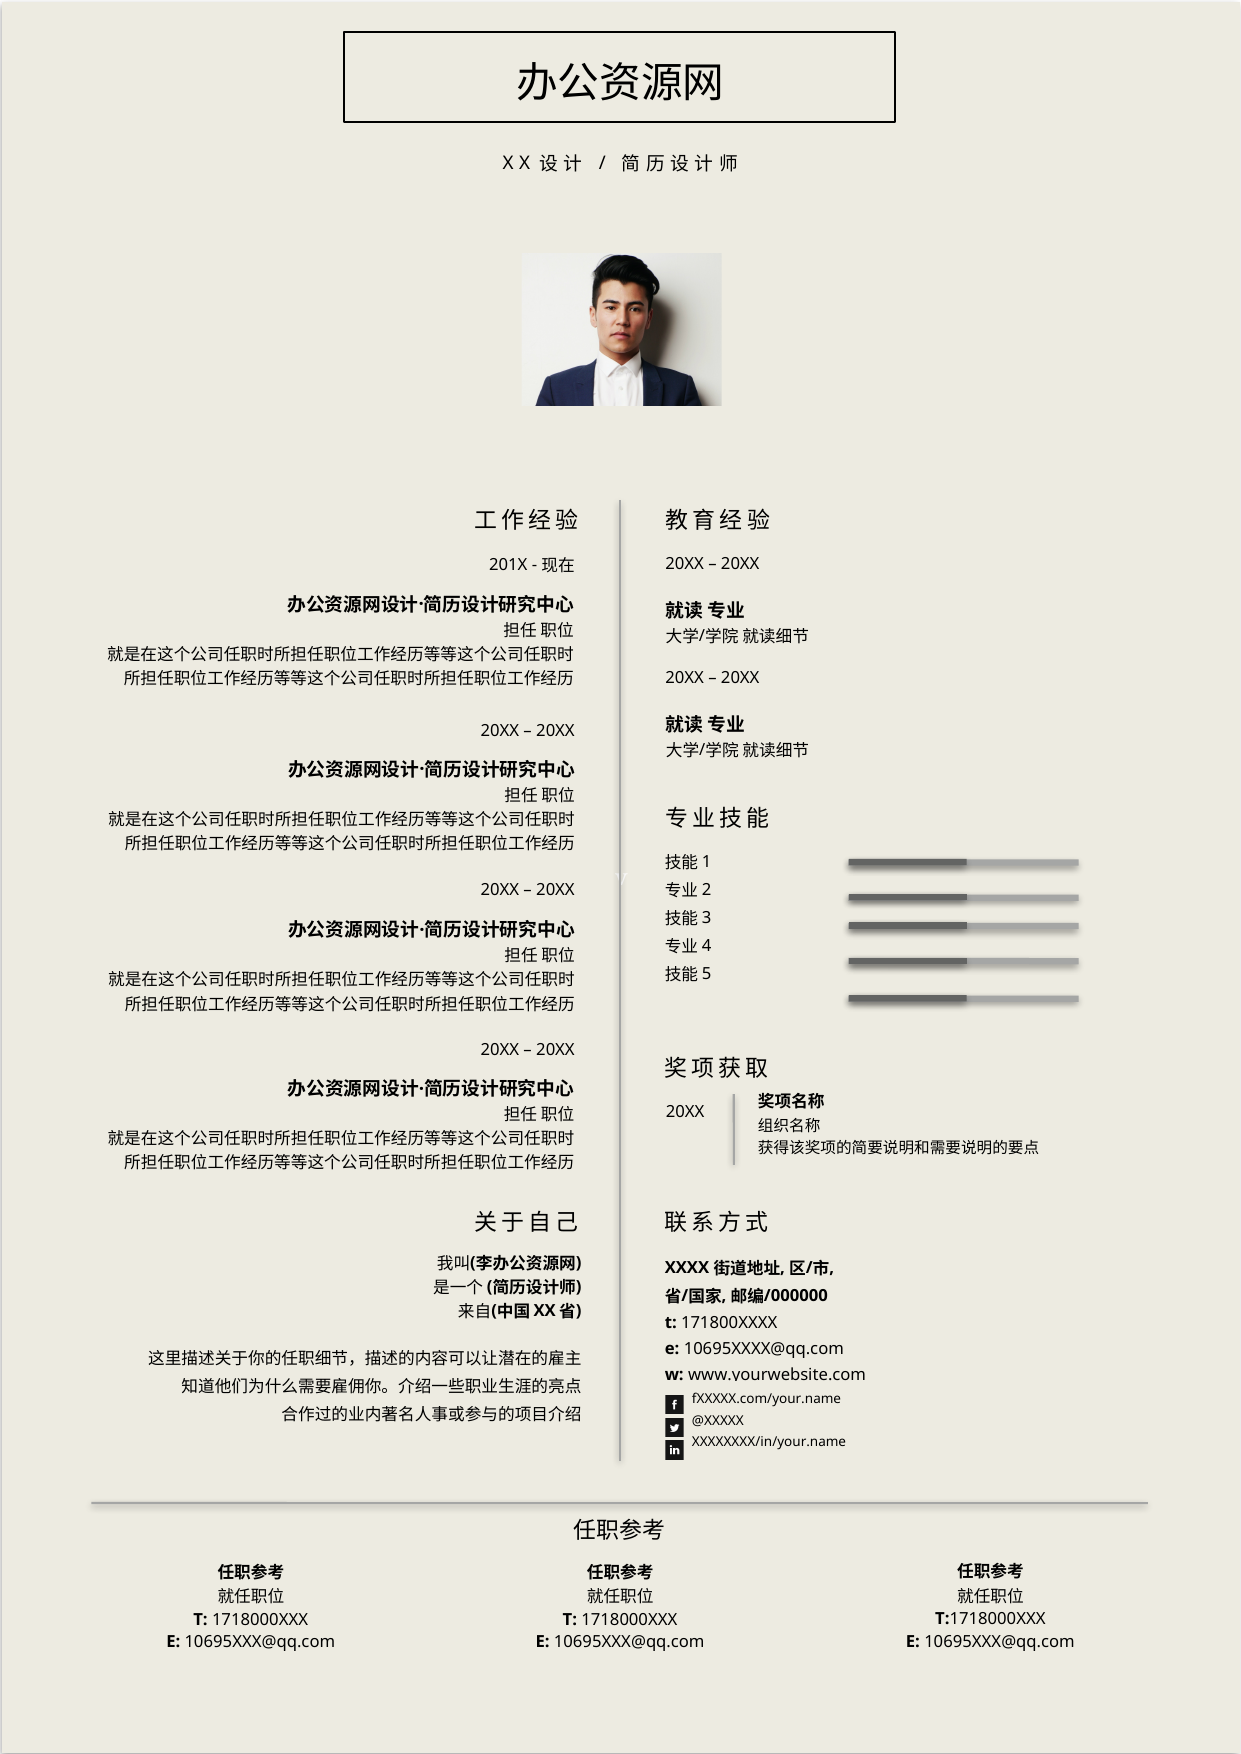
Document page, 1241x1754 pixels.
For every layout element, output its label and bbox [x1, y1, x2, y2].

picture [665, 1440, 684, 1460]
picture [665, 1418, 684, 1437]
picture [521, 253, 722, 406]
picture [665, 1395, 684, 1414]
